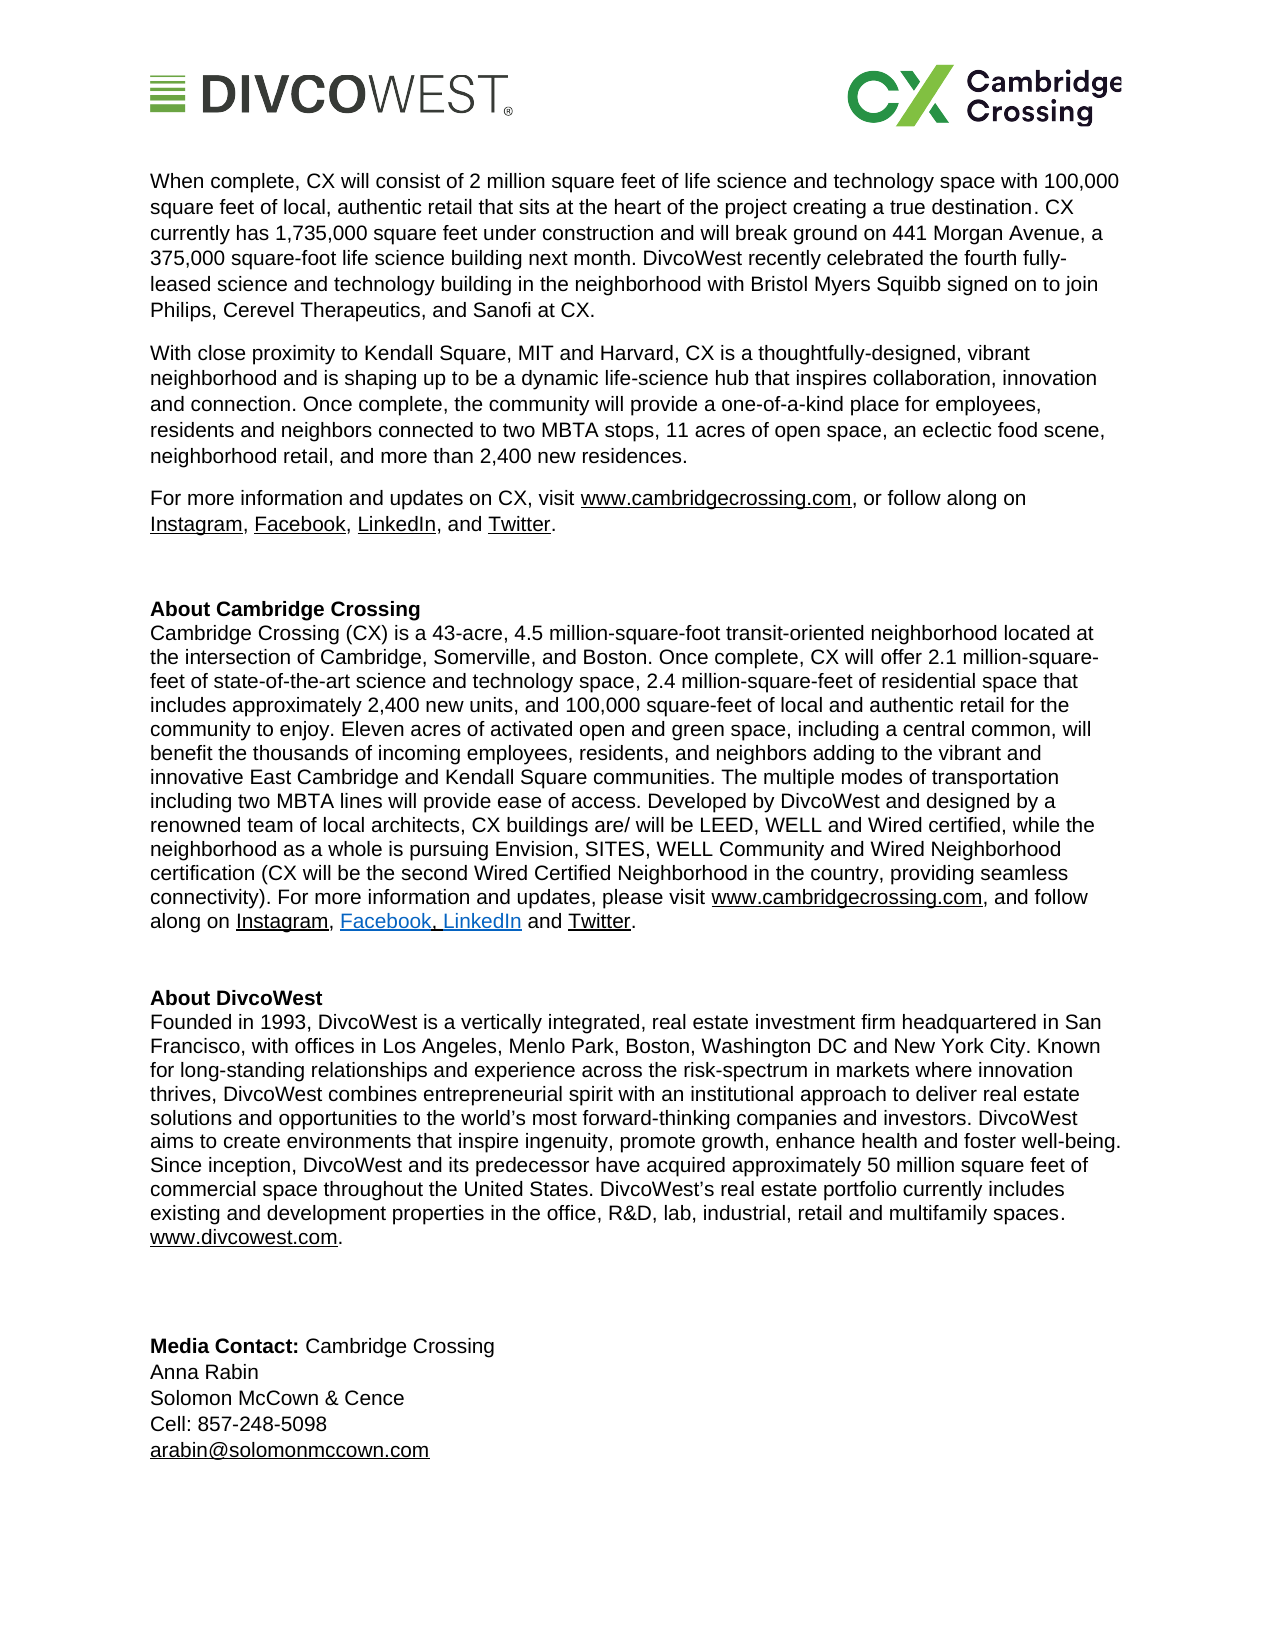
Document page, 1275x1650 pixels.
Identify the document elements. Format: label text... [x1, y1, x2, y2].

text Founded in 1993, DivcoWest is a vertically integrated, real estate investment firm headquartered in San Francisco, with offices in Los Angeles, Menlo Park, Boston, Washington DC and New York City. Known for long-standing relationships and experience across the risk-spectrum in markets where innovation thrives, DivcoWest combines entrepreneurial spirit with an institutional approach to deliver real estate solutions and opportunities to the world’s most forward-thinking companies and investors. DivcoWest aims to create environments that inspire ingenuity, promote growth, enhance health and foster well-being. Since inception, DivcoWest and its predecessor have acquired approximately 50 million square feet of commercial space throughout the United States. DivcoWest’s real estate portfolio currently includes existing and development properties in the office, R&D, lab, industrial, retail and multifamily spaces. www.divcowest.com. [150, 1009, 1125, 1249]
text About Cambridge Crossing Cambridge Crossing (CX) is a 43-acre, 4.5 million-square-foot transit-oriented neighborhood located at the intersection of Cambridge, Somerville, and Boston. Once complete, CX will offer 2.1 million-square-feet of state-of-the-art science and technology space, 2.4 million-square-feet of residential space that includes approximately 2,400 new units, and 100,000 square-feet of local and authentic retail for the community to enjoy. Eleven acres of activated open and green space, including a central common, will benefit the thousands of incoming employees, residents, and neighbors adding to the vibrant and innovative East Cambridge and Kendall Square communities. The multiple modes of transportation including two MBTA lines will provide ease of access. Developed by DivcoWest and designed by a renowned team of local architects, CX buildings are/ will be LEED, WELL and Wired certified, while the neighborhood as a whole is pursuing Envision, SITES, WELL Community and Wired Neighborhood certification (CX will be the second Wired Certified Neighborhood in the country, providing seamless connectivity). For more information and updates, please visit www.cambridgecrossing.com, and follow along on Instagram, Facebook, LinkedIn and Twitter. [150, 597, 1125, 932]
text About DivcoWest [150, 986, 1125, 1009]
text With close proximity to Kendall Square, MIT and Harvard, CX is a thoughtfully-designed, vibrant neighborhood and is shaping up to be a dynamic life-science hub that inspires collaboration, innovation and connection. Once complete, the community will provide a one-of-a-kind place for employees, residents and neighbors connected to two MBTA stops, 11 acres of open space, an eclectic food scene, neighborhood retail, and more than 2,400 new residences. [150, 340, 1125, 468]
picture [846, 63, 1122, 127]
picture [150, 75, 513, 116]
text For more information and updates on CX, visit www.cambridgecrossing.com, or follow along on Instagram, Facebook, LinkedIn, and Twitter. [150, 486, 1125, 536]
text Media Contact: Cambridge Crossing Anna Rabin Solomon McCown & Cence Cell: 857-248-5098 arabin@solomonmccown.com [150, 1334, 1125, 1461]
text When complete, CX will consist of 2 million square feet of life science and technology space with 100,000 square feet of local, authentic retail that sits at the heart of the project creating a true destination. CX currently has 1,735,000 square feet under construction and will break ground on 441 Morgan Avenue, a 375,000 square-foot life science building next month. DivcoWest recently celebrated the fourth fully-leased science and technology building in the neighborhood with Bristol Myers Squibb signed on to join Philips, Cerevel Therapeutics, and Sanofi at CX. [150, 169, 1125, 322]
